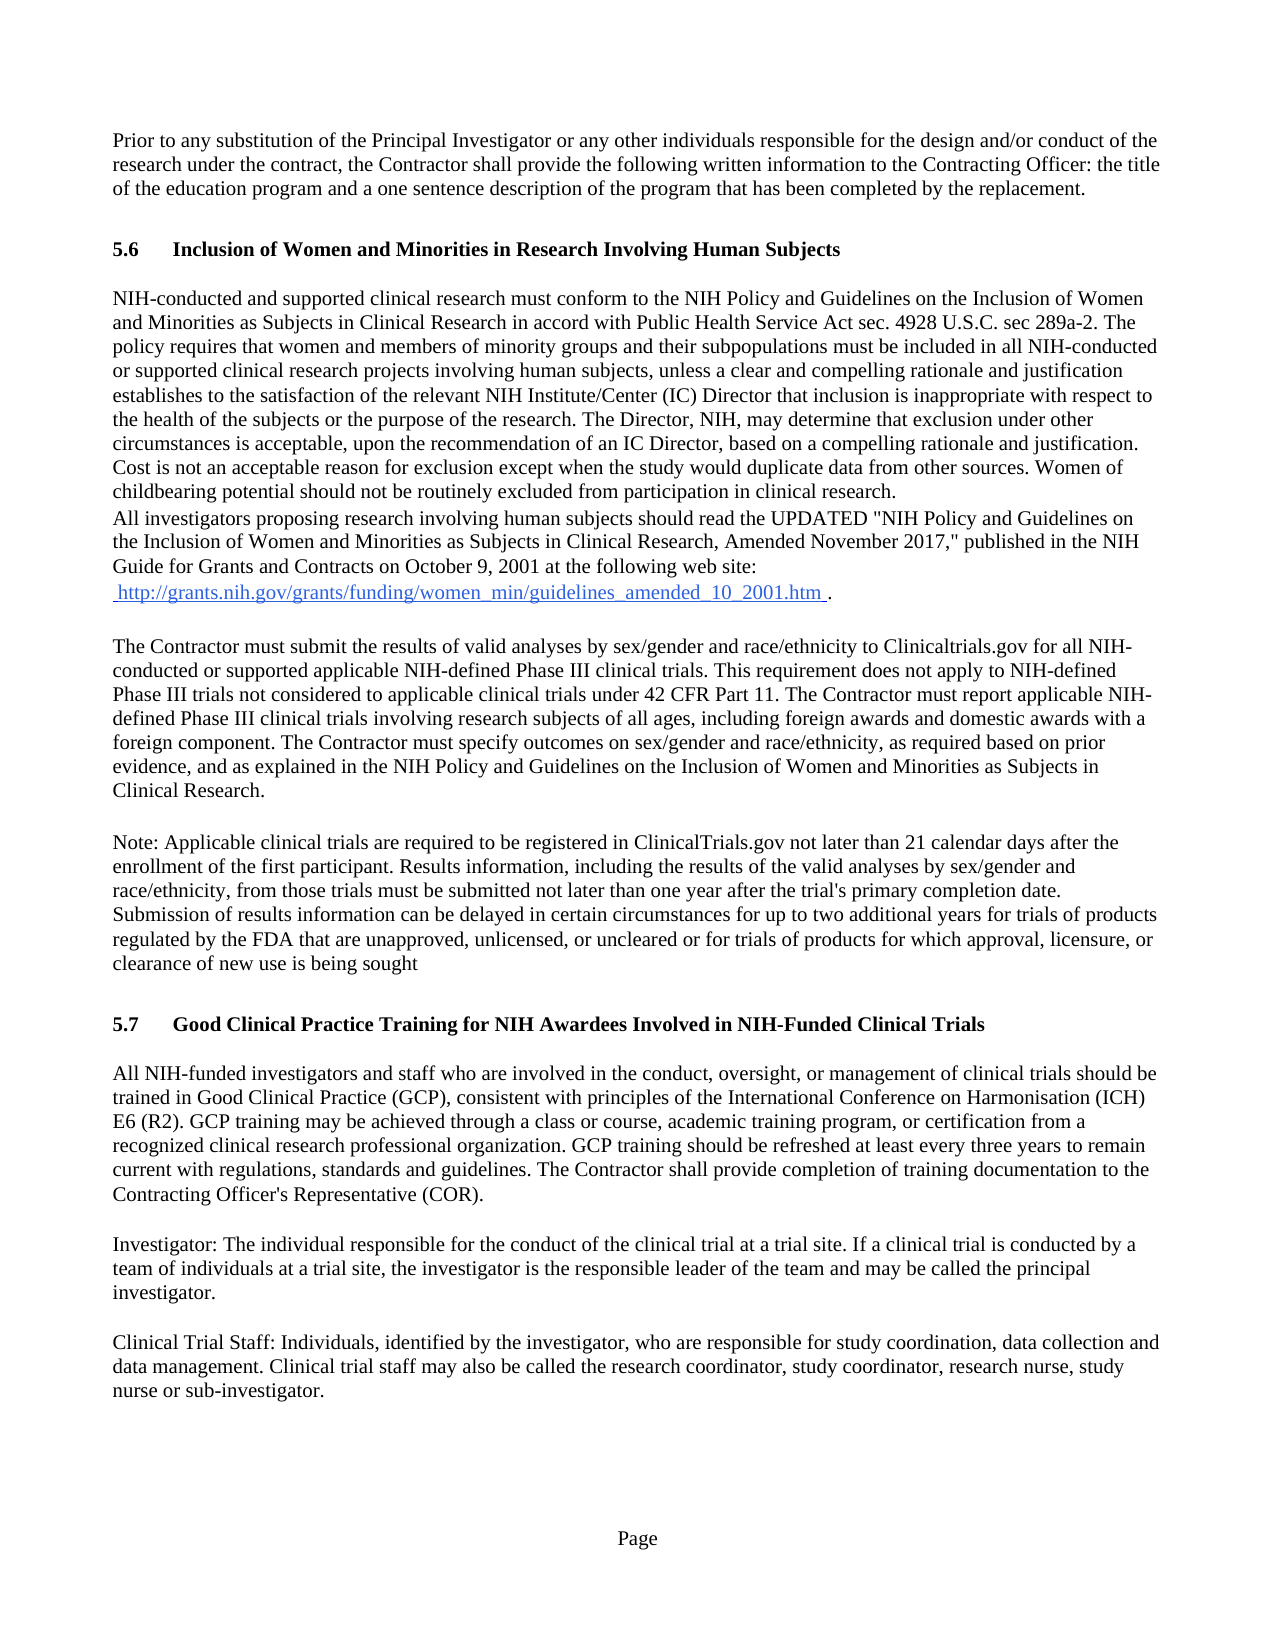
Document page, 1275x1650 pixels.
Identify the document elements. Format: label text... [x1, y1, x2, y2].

text All investigators proposing research involving human subjects should read the UPDATED "NIH Policy and Guidelines on the Inclusion of Women and Minorities as Subjects in Clinical Research, Amended November 2017," published in the NIH Guide for Grants and Contracts on October 9, 2001 at the following web site: [112, 505, 1162, 578]
text Note: Applicable clinical trials are required to be registered in ClinicalTrials.gov not later than 21 calendar days after the enrollment of the first participant. Results information, including the results of the valid analyses by sex/gender and race/ethnicity, from those trials must be submitted not later than one year after the trial's primary completion date. Submission of results information can be delayed in certain circumstances for up to two additional years for trials of products regulated by the FDA that are unapproved, unlicensed, or uncleared or for trials of products for which approval, licensure, or clearance of new use is being sought [112, 830, 1162, 974]
text Prior to any substitution of the Principal Investigator or any other individuals responsible for the design and/or conduct of the research under the contract, the Contractor shall provide the following written information to the Contracting Officer: the title of the education program and a one sentence description of the program that has been completed by the replacement. [112, 127, 1162, 200]
text Clinical Trial Staff: Individuals, identified by the investigator, who are responsible for study coordination, data collection and data management. Clinical trial staff may also be called the research coordinator, study coordinator, research nurse, study nurse or sub-investigator. [112, 1330, 1162, 1402]
text Investigator: The individual responsible for the conduct of the clinical trial at a trial site. If a clinical trial is conducted by a team of individuals at a trial site, the investigator is the responsible leader of the team and may be called the principal investigator. [112, 1208, 1162, 1328]
text All NIH-funded investigators and staff who are involved in the conduct, oversight, or management of clinical trials should be trained in Good Clinical Practice (GCP), consistent with principles of the International Conference on Harmonisation (ICH) E6 (R2). GCP training may be achieved through a class or course, academic training program, or certification from a recognized clinical research professional organization. GCP training should be refreshed at least every three years to remain current with regulations, standards and guidelines. The Contractor shall provide completion of training documentation to the Contracting Officer's Representative (COR). [112, 1061, 1162, 1206]
text NIH-conducted and supported clinical research must conform to the NIH Policy and Guidelines on the Inclusion of Women and Minorities as Subjects in Clinical Research in accord with Public Health Service Act sec. 4928 U.S.C. sec 289a-2. The policy requires that women and members of minority groups and their subpopulations must be included in all NIH-conducted or supported clinical research projects involving human subjects, unless a clear and compelling rationale and justification establishes to the satisfaction of the relevant NIH Institute/Center (IC) Director that inclusion is inappropriate with respect to the health of the subjects or the purpose of the research. The Director, NIH, may determine that exclusion under other circumstances is acceptable, upon the recommendation of an IC Director, based on a compelling rationale and justification. Cost is not an acceptable reason for exclusion except when the study would duplicate data from other sources. Women of childbearing potential should not be routinely excluded from participation in clinical research. [112, 286, 1162, 503]
text The Contractor must submit the results of valid analyses by sex/gender and race/ethnicity to Clinicaltrials.gov for all NIH-conducted or supported applicable NIH-defined Phase III clinical trials. This requirement does not apply to NIH-defined Phase III trials not considered to applicable clinical trials under 42 CFR Part 11. The Contractor must report applicable NIH-defined Phase III clinical trials involving research subjects of all ages, including foreign awards and domestic awards with a foreign component. The Contractor must specify outcomes on sex/gender and race/ethnicity, as required based on prior evidence, and as explained in the NIH Policy and Guidelines on the Inclusion of Women and Minorities as Subjects in Clinical Research. [112, 633, 1162, 802]
subtitle Inclusion of Women and Minorities in Research Involving Human Subjects [112, 237, 1162, 261]
subtitle Good Clinical Practice Training for NIH Awardees Involved in NIH-Funded Clinical Trials [112, 1012, 1162, 1036]
text http://grants.nih.gov/grants/funding/women_min/guidelines_amended_10_2001.htm . [112, 580, 1162, 604]
